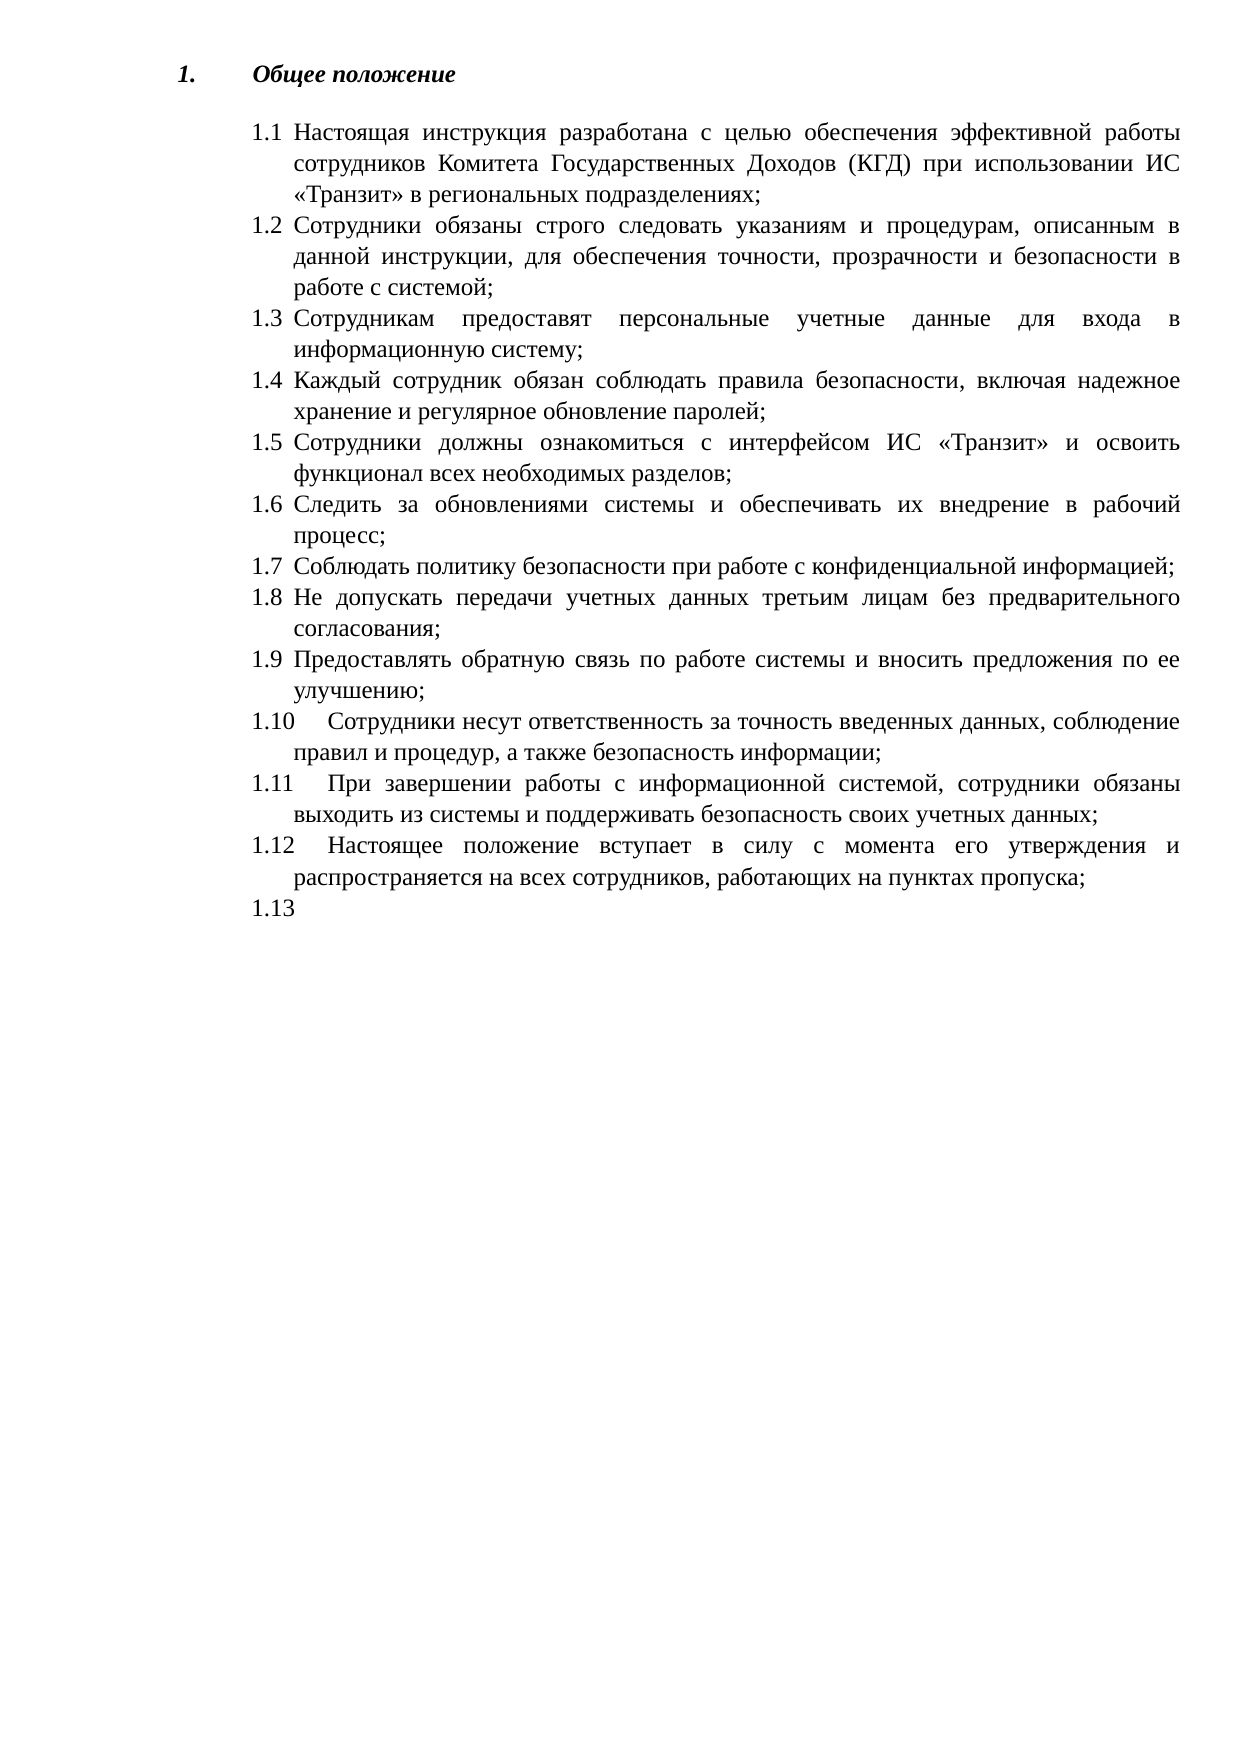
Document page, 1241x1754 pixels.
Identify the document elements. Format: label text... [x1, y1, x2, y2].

list Сотрудники обязаны строго следовать указаниям и процедурам, описанным в данной инструкции, для обеспечения точности, прозрачности и безопасности в работе с системой; [251, 210, 1181, 301]
list Следить за обновлениями системы и обеспечивать их внедрение в рабочий процесс; [251, 489, 1181, 549]
list Соблюдать политику безопасности при работе с конфиденциальной информацией; [251, 551, 1181, 580]
list Сотрудники должны ознакомиться с интерфейсом ИС «Транзит» и освоить функционал всех необходимых разделов; [251, 427, 1181, 487]
list Настоящая инструкция разработана с целью обеспечения эффективной работы сотрудников Комитета Государственных Доходов (КГД) при использовании ИС «Транзит» в региональных подразделениях; [251, 117, 1181, 207]
list Предоставлять обратную связь по работе системы и вносить предложения по ее улучшению; [251, 644, 1181, 704]
list Не допускать передачи учетных данных третьим лицам без предварительного согласования; [251, 582, 1181, 642]
list При завершении работы с информационной системой, сотрудники обязаны выходить из системы и поддерживать безопасность своих учетных данных; [251, 768, 1181, 828]
list Сотрудникам предоставят персональные учетные данные для входа в информационную систему; [251, 303, 1181, 363]
list Общее положение [177, 59, 1181, 88]
list Настоящее положение вступает в силу с момента его утверждения и распространяется на всех сотрудников, работающих на пунктах пропуска; [251, 831, 1181, 890]
list Сотрудники несут ответственность за точность введенных данных, соблюдение правил и процедур, а также безопасность информации; [251, 706, 1181, 766]
list Каждый сотрудник обязан соблюдать правила безопасности, включая надежное хранение и регулярное обновление паролей; [251, 365, 1181, 425]
